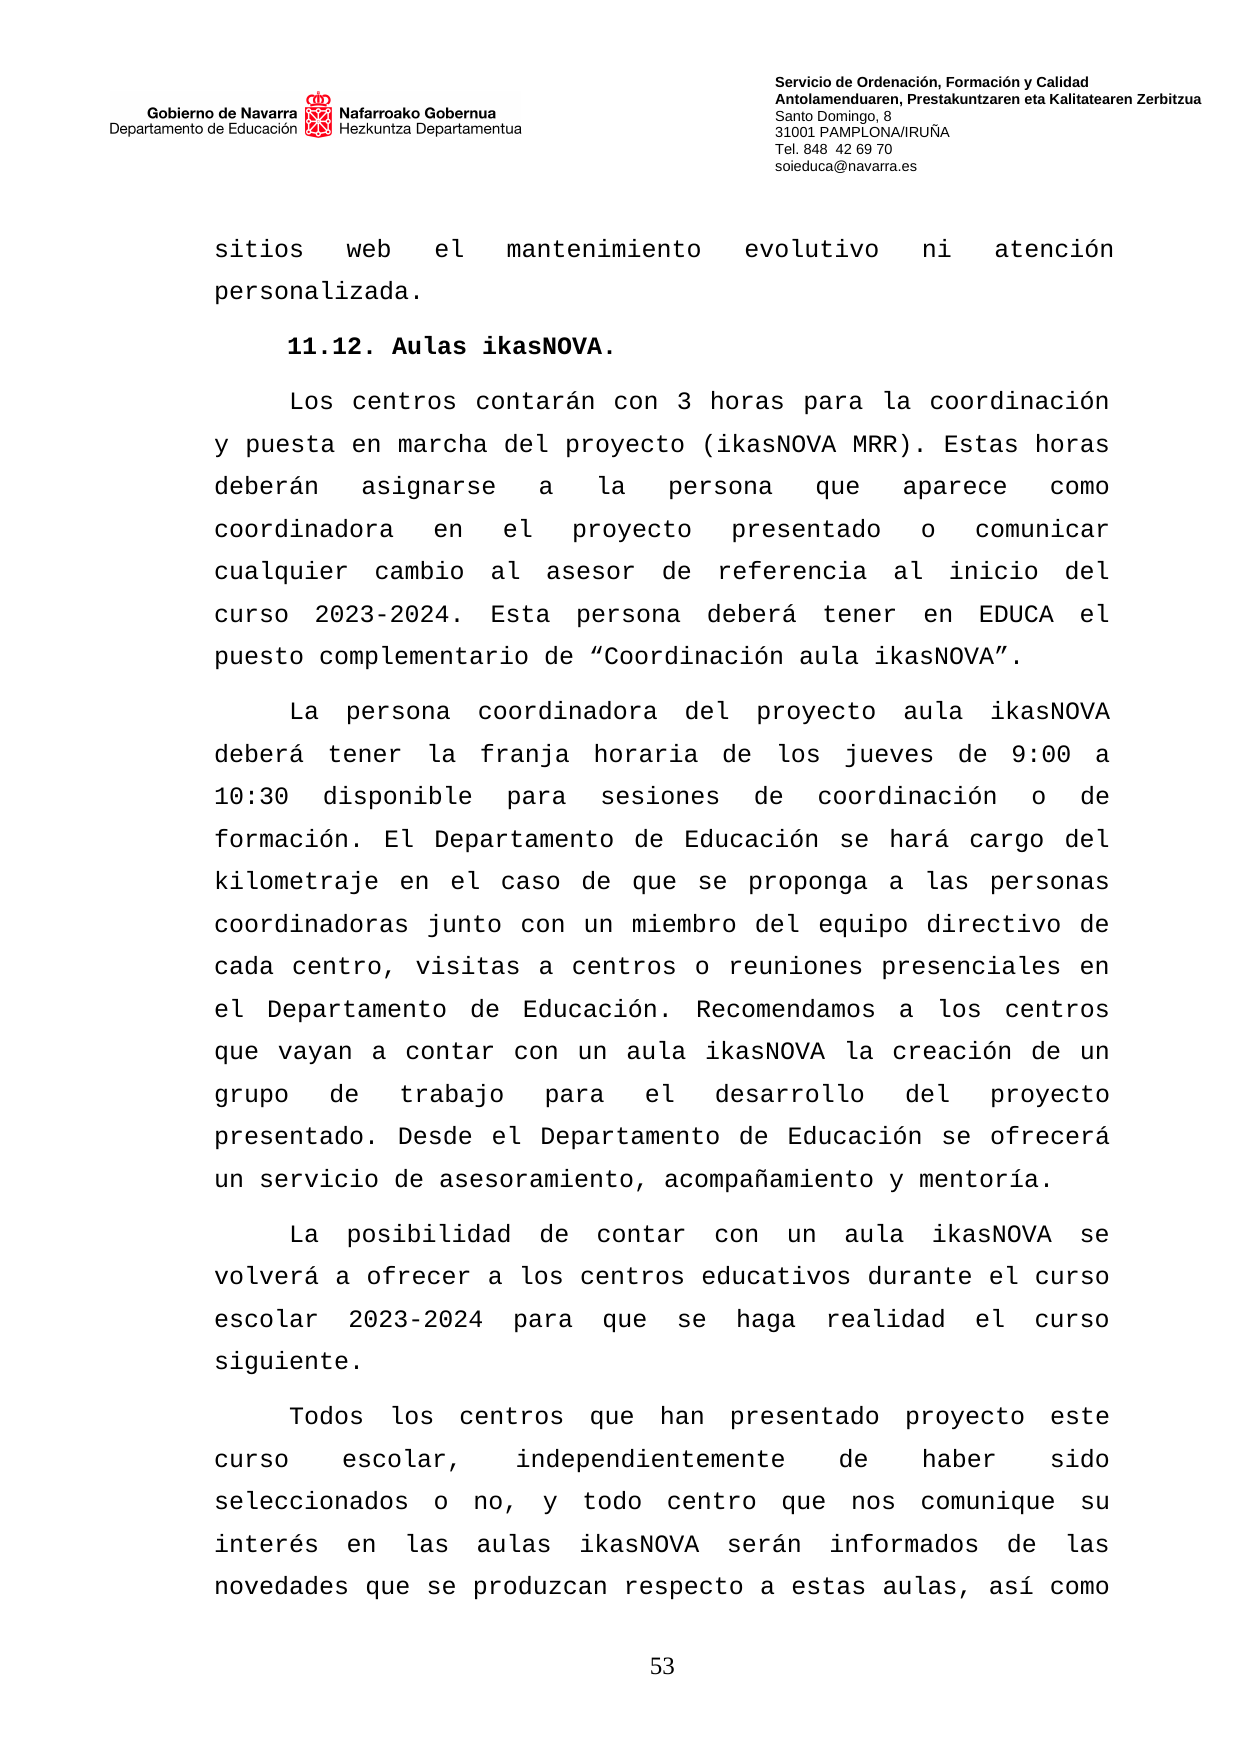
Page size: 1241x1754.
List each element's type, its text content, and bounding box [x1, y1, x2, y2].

text La posibilidad de contar con un aula ikasNOVA se volverá a ofrecer a los centros educativos durante el curso escolar 2023-2024 para que se haga realidad el curso siguiente. [214, 1221, 1110, 1377]
text La persona coordinadora del proyecto aula ikasNOVA deberá tener la franja horaria de los jueves de 9:00 a 10:30 disponible para sesiones de coordinación o de formación. El Departamento de Educación se hará cargo del kilometraje en el caso de que se proponga a las personas coordinadoras junto con un miembro del equipo directivo de cada centro, visitas a centros o reuniones presenciales en el Departamento de Educación. Recomendamos a los centros que vayan a contar con un aula ikasNOVA la creación de un grupo de trabajo para el desarrollo del proyecto presentado. Desde el Departamento de Educación se ofrecerá un servicio de asesoramiento, acompañamiento y mentoría. [214, 699, 1110, 1194]
picture [109, 91, 522, 138]
text Los centros contarán con 3 horas para la coordinación y puesta en marcha del proyecto (ikasNOVA MRR). Estas horas deberán asignarse a la persona que aparece como coordinadora en el proyecto presentado o comunicar cualquier cambio al asesor de referencia al inicio del curso 2023-2024. Esta persona deberá tener en EDUCA el puesto complementario de “Coordinación aula ikasNOVA”. [214, 389, 1110, 672]
text 11.12. Aulas ikasNOVA. [214, 334, 1110, 362]
